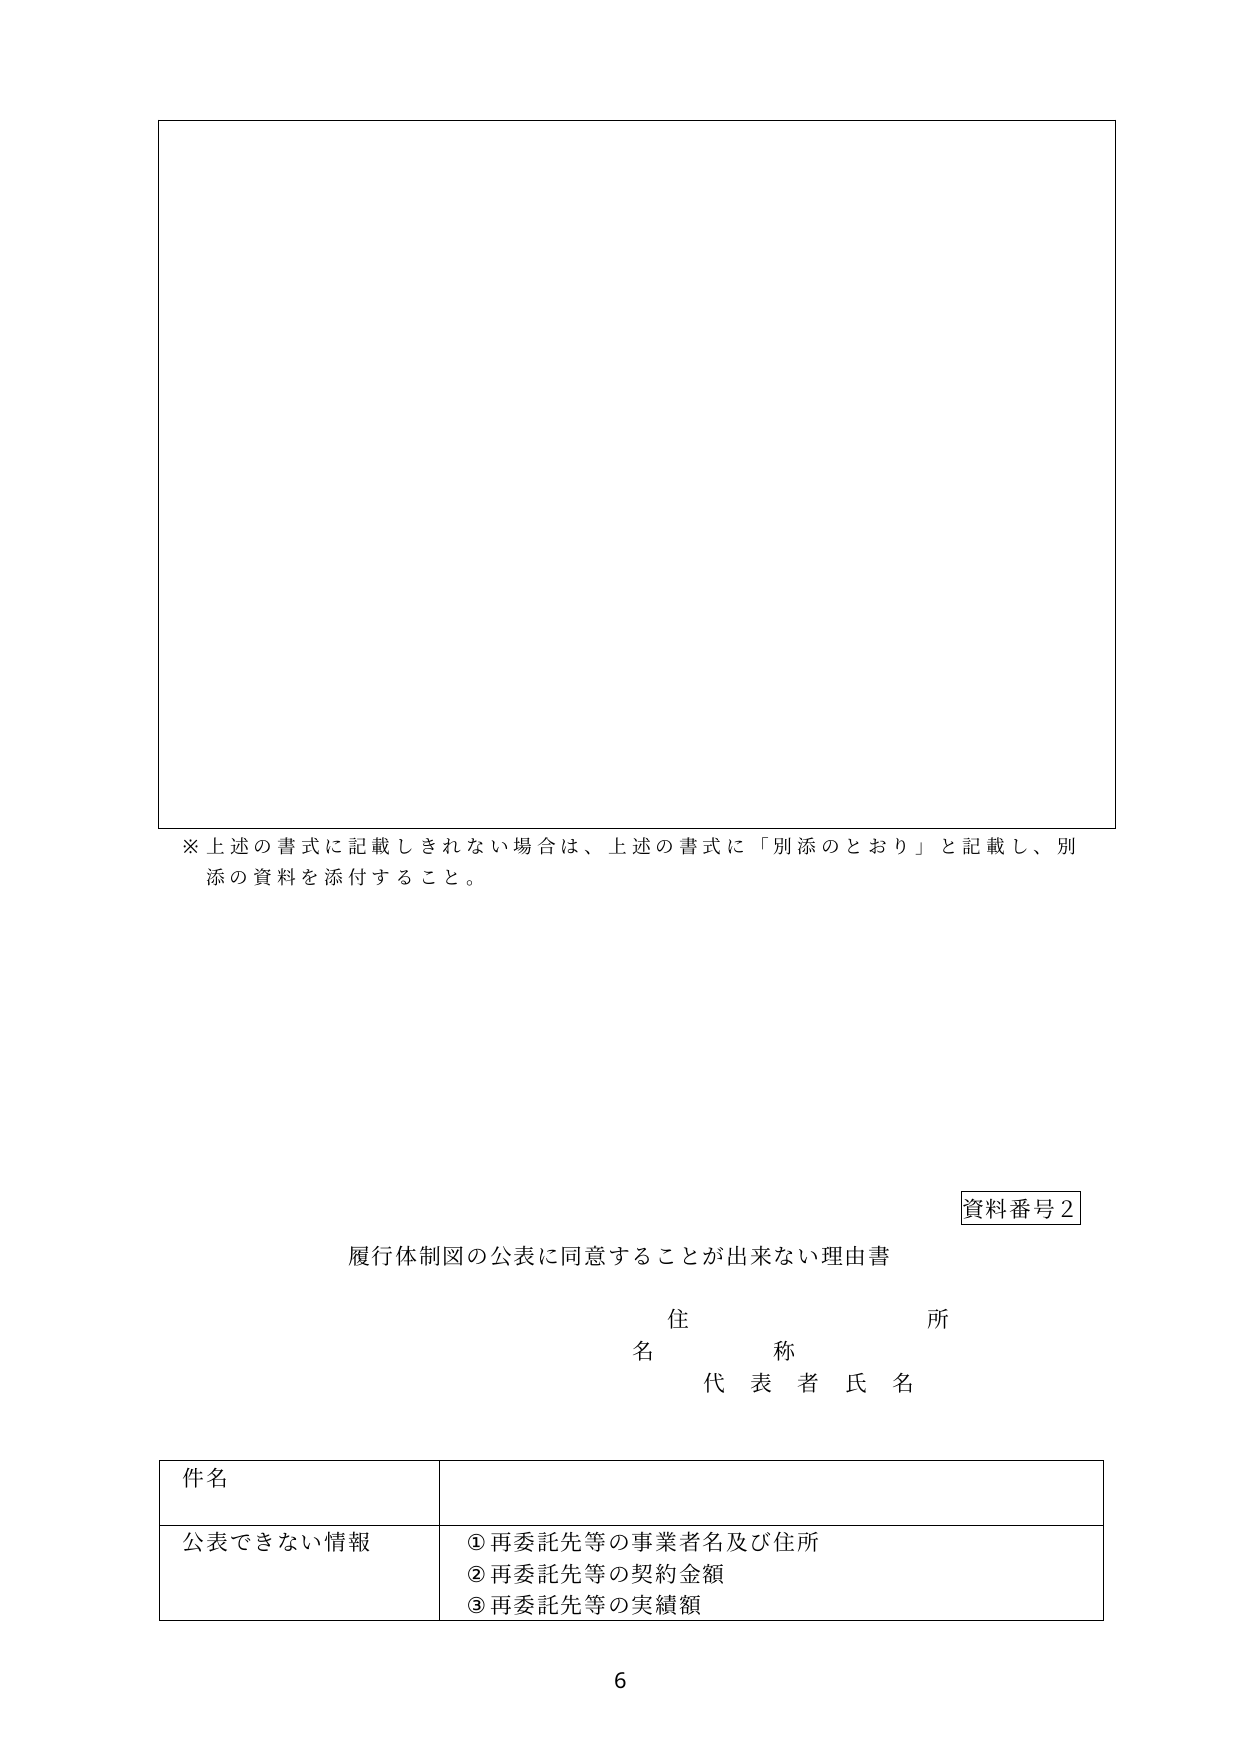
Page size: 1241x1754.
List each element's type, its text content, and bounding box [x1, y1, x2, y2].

text 代 表 者 氏 名 [159, 1366, 1081, 1397]
table_cell 公表できない情報 [160, 1526, 439, 1620]
text 住 所 [159, 1303, 1081, 1334]
text 履行体制図の公表に同意することが出来ない理由書 [159, 1239, 1081, 1271]
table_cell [440, 1526, 1103, 1620]
table_header [440, 1461, 1103, 1524]
text 資料番号２ [159, 1176, 1081, 1239]
text 名 称 [159, 1334, 1081, 1366]
table_header 件名 [160, 1461, 439, 1524]
table_header [159, 121, 1115, 828]
text ※上述の書式に記載しきれない場合は、上述の書式に「別添のとおり」と記載し、別添の資料を添付すること。 [179, 829, 1081, 892]
